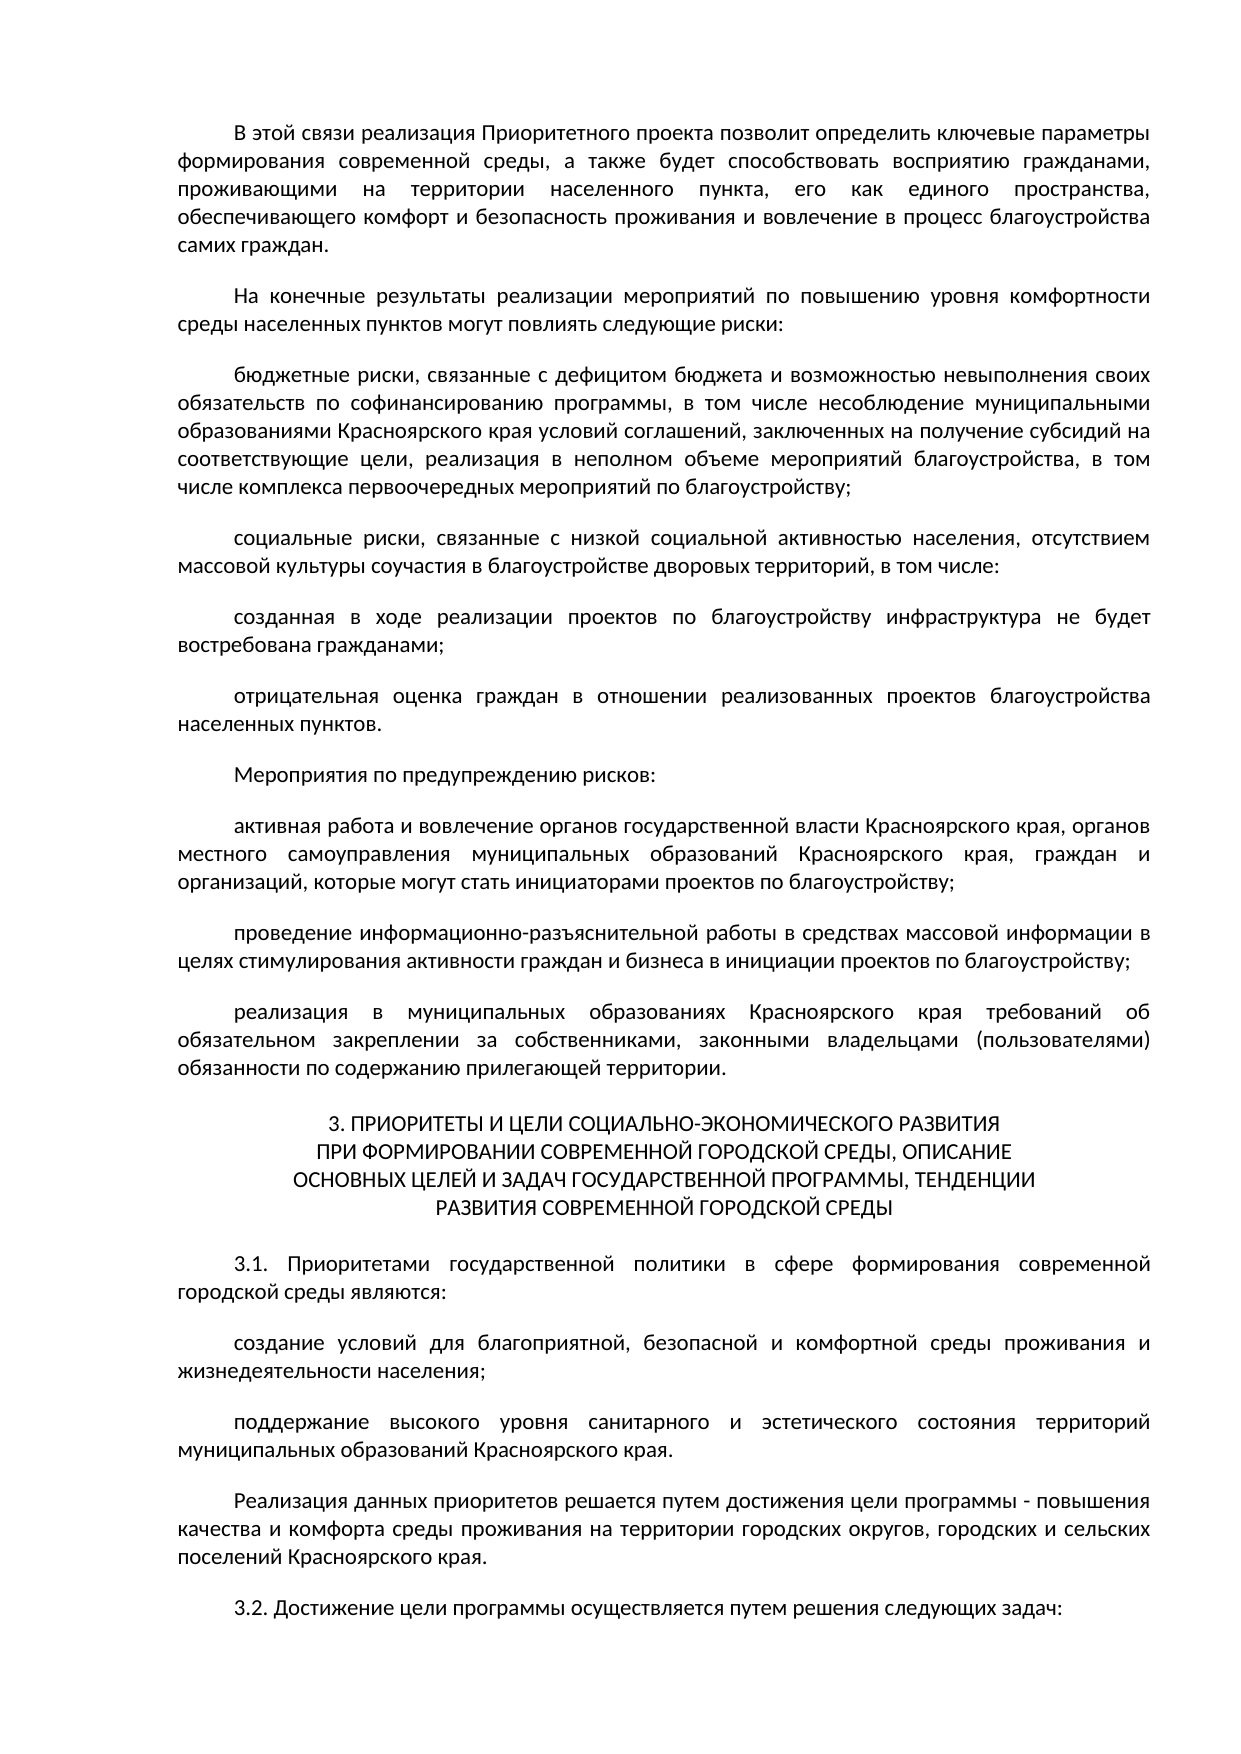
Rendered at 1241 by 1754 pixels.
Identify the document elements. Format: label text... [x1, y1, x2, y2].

text проведение информационно-разъяснительной работы в средствах массовой информации в целях стимулирования активности граждан и бизнеса в инициации проектов по благоустройству; [177, 918, 1152, 974]
text 3.1. Приоритетами государственной политики в сфере формирования современной городской среды являются: [177, 1249, 1152, 1305]
text бюджетные риски, связанные с дефицитом бюджета и возможностью невыполнения своих обязательств по софинансированию программы, в том числе несоблюдение муниципальными образованиями Красноярского края условий соглашений, заключенных на получение субсидий на соответствующие цели, реализация в неполном объеме мероприятий благоустройства, в том числе комплекса первоочередных мероприятий по благоустройству; [177, 360, 1152, 500]
text 3.2. Достижение цели программы осуществляется путем решения следующих задач: [177, 1593, 1152, 1621]
text социальные риски, связанные с низкой социальной активностью населения, отсутствием массовой культуры соучастия в благоустройстве дворовых территорий, в том числе: [177, 523, 1152, 579]
text ПРИ ФОРМИРОВАНИИ СОВРЕМЕННОЙ ГОРОДСКОЙ СРЕДЫ, ОПИСАНИЕ [177, 1137, 1152, 1165]
text Реализация данных приоритетов решается путем достижения цели программы - повышения качества и комфорта среды проживания на территории городских округов, городских и сельских поселений Красноярского края. [177, 1486, 1152, 1570]
text РАЗВИТИЯ СОВРЕМЕННОЙ ГОРОДСКОЙ СРЕДЫ [177, 1193, 1152, 1221]
text 3. ПРИОРИТЕТЫ И ЦЕЛИ СОЦИАЛЬНО-ЭКОНОМИЧЕСКОГО РАЗВИТИЯ [177, 1109, 1152, 1137]
text Мероприятия по предупреждению рисков: [177, 760, 1152, 788]
text В этой связи реализация Приоритетного проекта позволит определить ключевые параметры формирования современной среды, а также будет способствовать восприятию гражданами, проживающими на территории населенного пункта, его как единого пространства, обеспечивающего комфорт и безопасность проживания и вовлечение в процесс благоустройства самих граждан. [177, 118, 1152, 258]
text На конечные результаты реализации мероприятий по повышению уровня комфортности среды населенных пунктов могут повлиять следующие риски: [177, 281, 1152, 337]
text созданная в ходе реализации проектов по благоустройству инфраструктура не будет востребована гражданами; [177, 602, 1152, 658]
text активная работа и вовлечение органов государственной власти Красноярского края, органов местного самоуправления муниципальных образований Красноярского края, граждан и организаций, которые могут стать инициаторами проектов по благоустройству; [177, 811, 1152, 895]
text ОСНОВНЫХ ЦЕЛЕЙ И ЗАДАЧ ГОСУДАРСТВЕННОЙ ПРОГРАММЫ, ТЕНДЕНЦИИ [177, 1165, 1152, 1193]
text отрицательная оценка граждан в отношении реализованных проектов благоустройства населенных пунктов. [177, 681, 1152, 737]
text реализация в муниципальных образованиях Красноярского края требований об обязательном закреплении за собственниками, законными владельцами (пользователями) обязанности по содержанию прилегающей территории. [177, 997, 1152, 1081]
text поддержание высокого уровня санитарного и эстетического состояния территорий муниципальных образований Красноярского края. [177, 1407, 1152, 1463]
text создание условий для благоприятной, безопасной и комфортной среды проживания и жизнедеятельности населения; [177, 1328, 1152, 1384]
